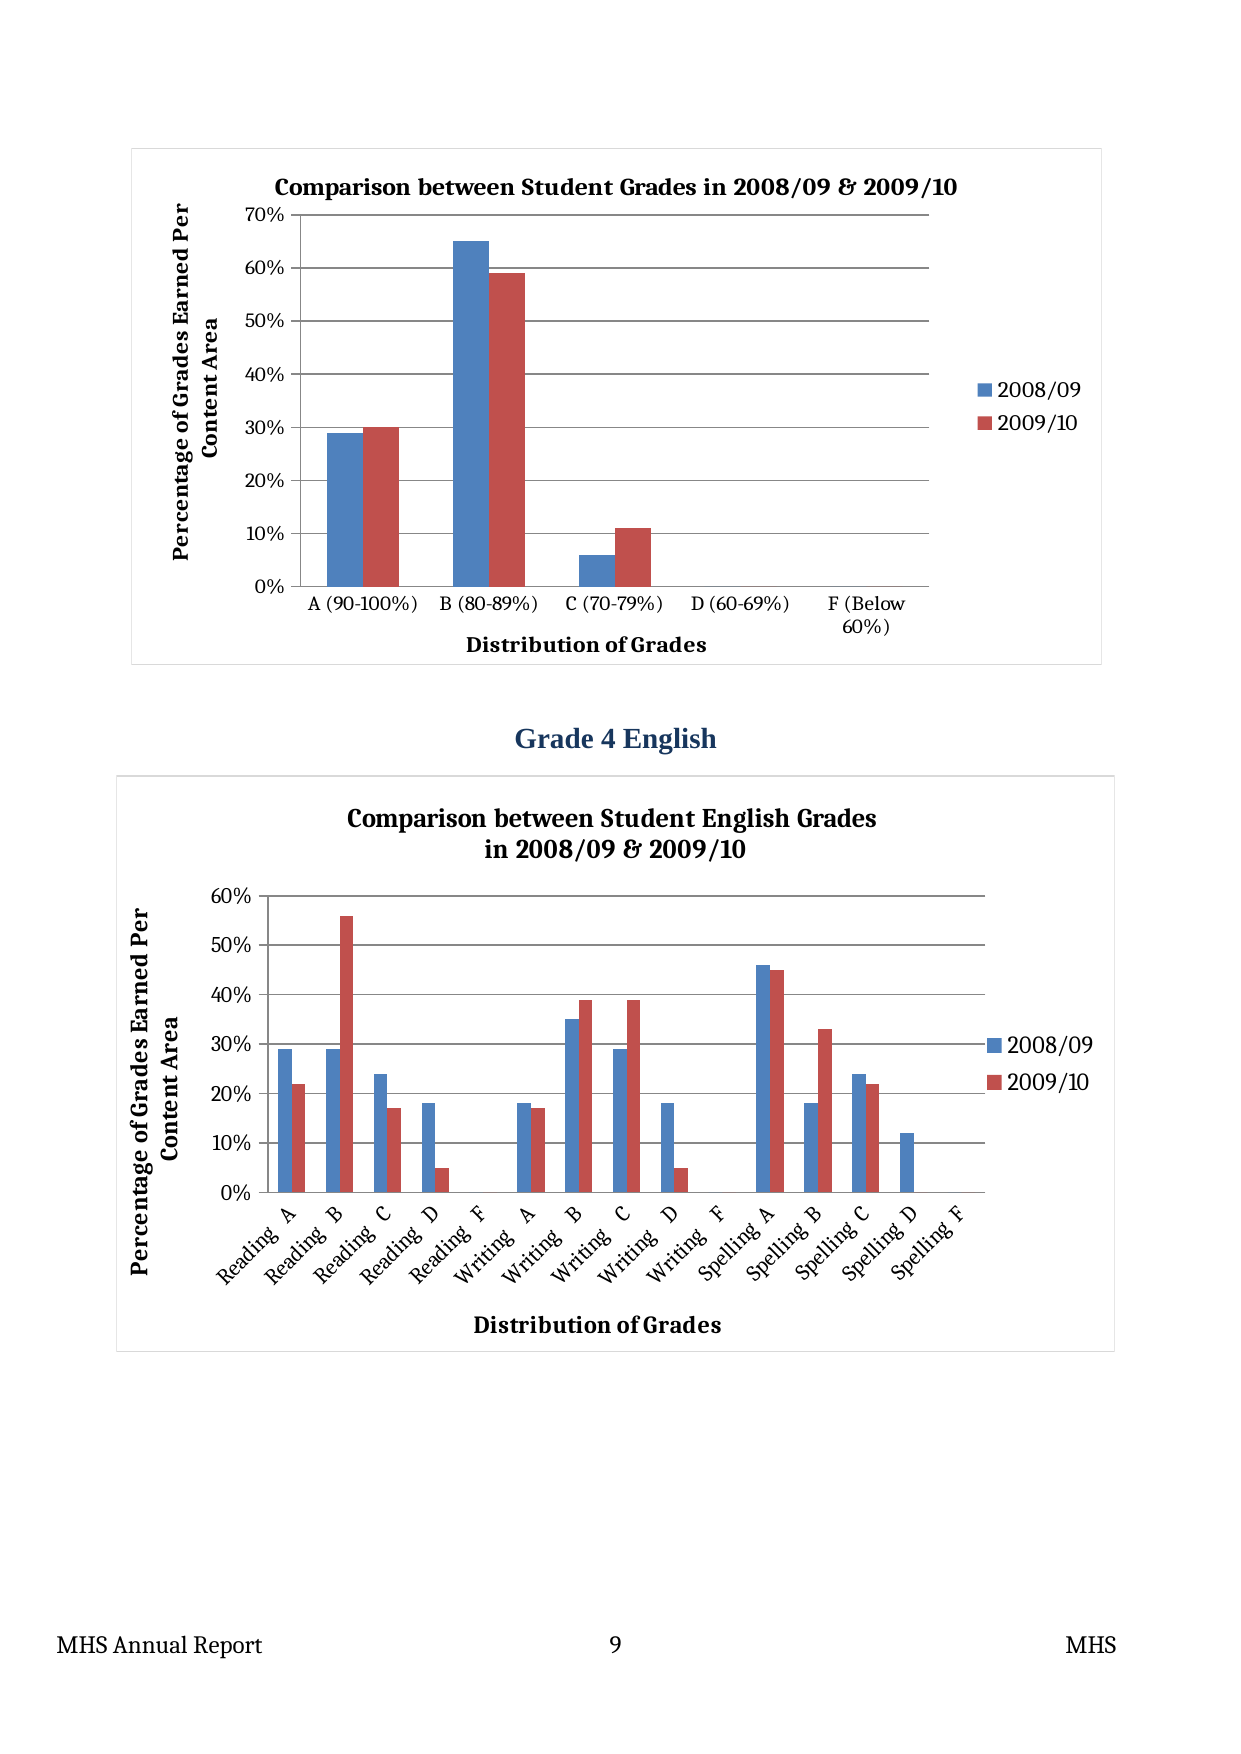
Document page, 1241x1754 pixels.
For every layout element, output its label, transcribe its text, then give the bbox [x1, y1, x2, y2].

text Grade 4 English [56, 721, 1174, 755]
